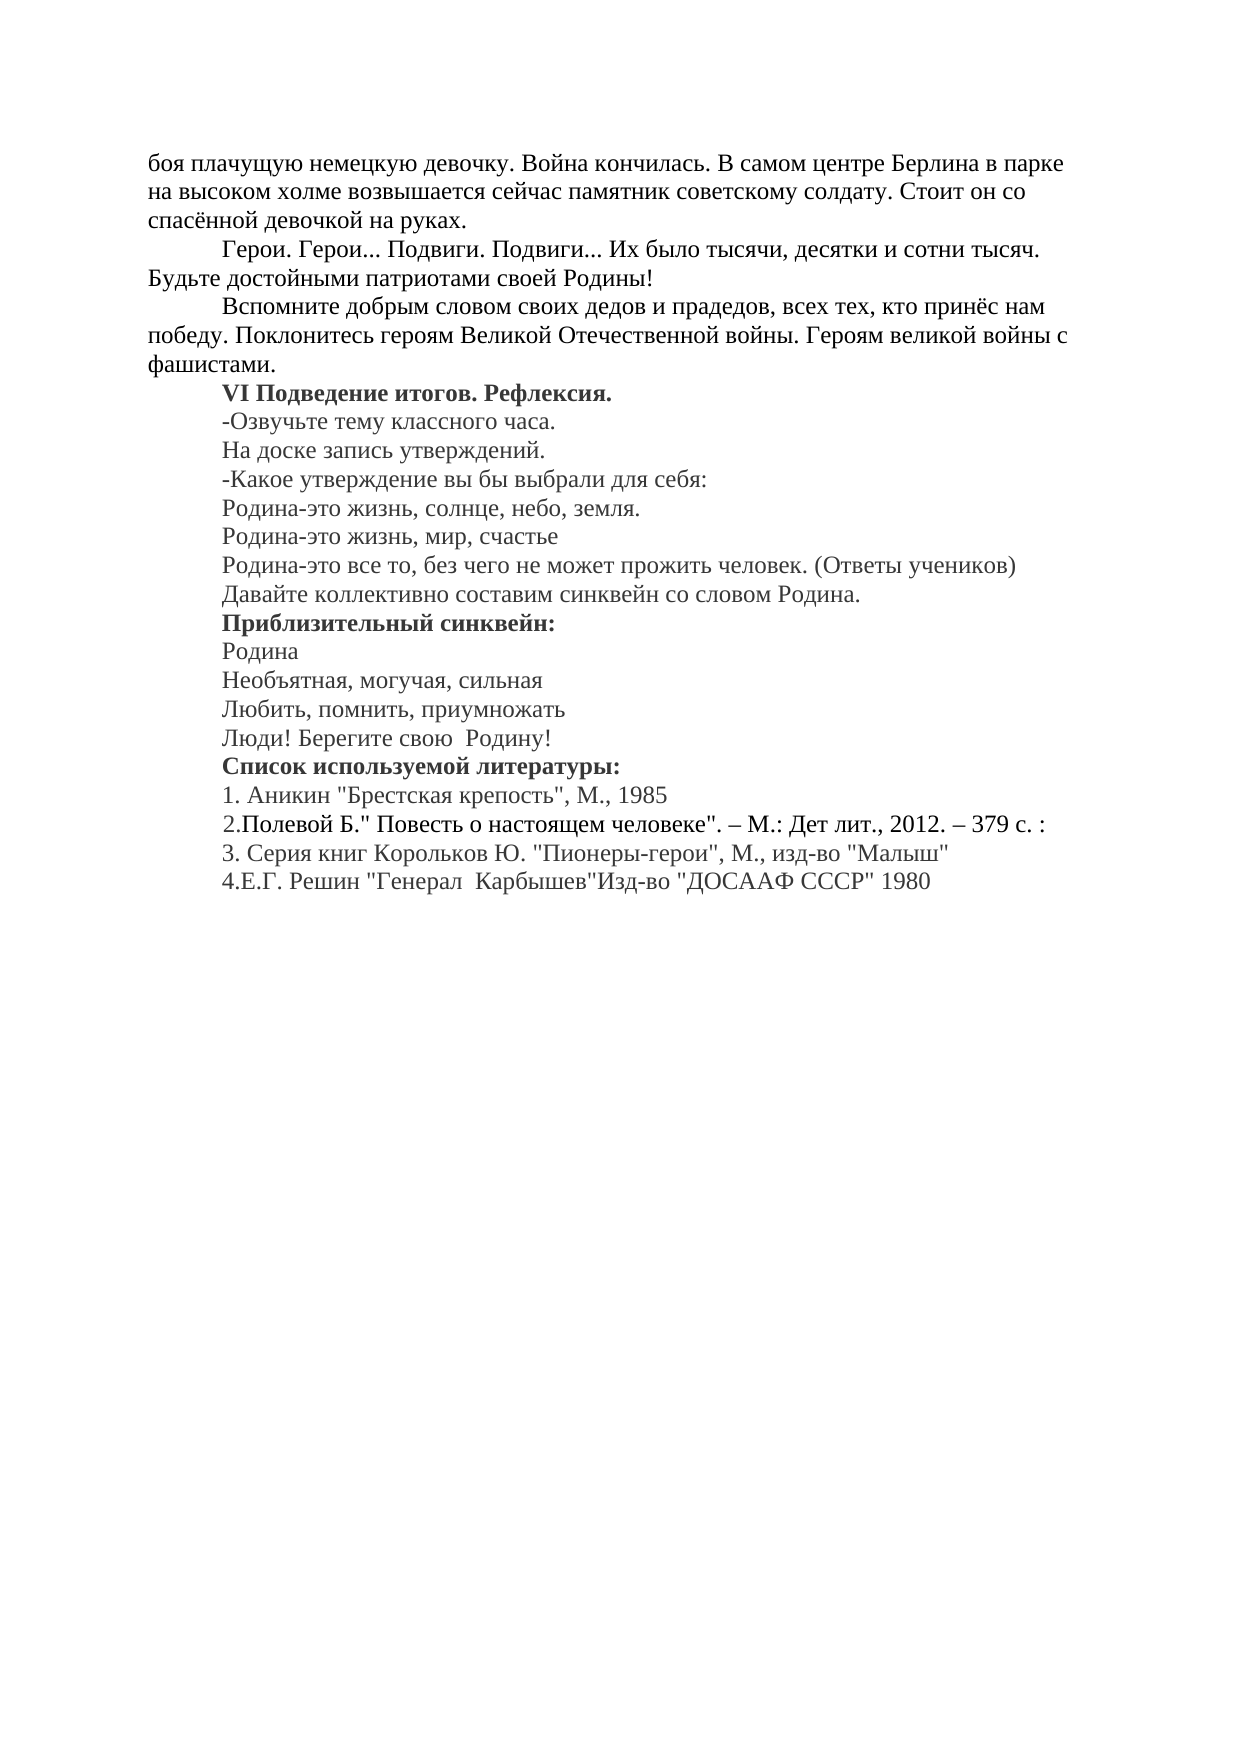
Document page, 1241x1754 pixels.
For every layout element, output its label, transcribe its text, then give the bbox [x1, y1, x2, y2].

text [148, 148, 1092, 234]
text Родина-это жизнь, солнце, небо, земля. [148, 493, 1092, 521]
text -Озвучьте тему классного часа. [148, 406, 1092, 435]
text -Какое утверждение вы бы выбрали для себя: [148, 464, 1092, 493]
text 3. Серия книг Корольков Ю. "Пионеры-герои", М., изд-во "Малыш" [148, 838, 1092, 866]
text Список используемой литературы: [148, 751, 1092, 780]
text 1. Аникин "Брестская крепость", М., 1985 [148, 780, 1092, 809]
text Приблизительный синквейн: [148, 608, 1092, 636]
text Герои. Герои... Подвиги. Подвиги... Их было тысячи, десятки и сотни тысяч. Будьте достойными патриотами своей Родины! [148, 234, 1092, 291]
text 2.Полевой Б." Повесть о настоящем человеке". – М.: Дет лит., 2012. – 379 с. : [148, 809, 1092, 838]
text Необъятная, могучая, сильная [148, 665, 1092, 694]
text 4.Е.Г. Решин "Генерал Карбышев"Изд-во "ДОСААФ СССР" 1980 [148, 866, 1092, 895]
text Любить, помнить, приумножать [148, 694, 1092, 723]
text Родина-это все то, без чего не может прожить человек. (Ответы учеников) [148, 550, 1092, 579]
text Родина [148, 636, 1092, 665]
text Давайте коллективно составим синквейн со словом Родина. [148, 579, 1092, 608]
text Родина-это жизнь, мир, счастье [148, 521, 1092, 550]
text На доске запись утверждений. [148, 435, 1092, 464]
text Вспомните добрым словом своих дедов и прадедов, всех тех, кто принёс нам победу. Поклонитесь героям Великой Отечественной войны. Героям великой войны с фашистами. [148, 291, 1092, 378]
text VI Подведение итогов. Рефлексия. [148, 378, 1092, 406]
text Люди! Берегите свою Родину! [148, 723, 1092, 751]
